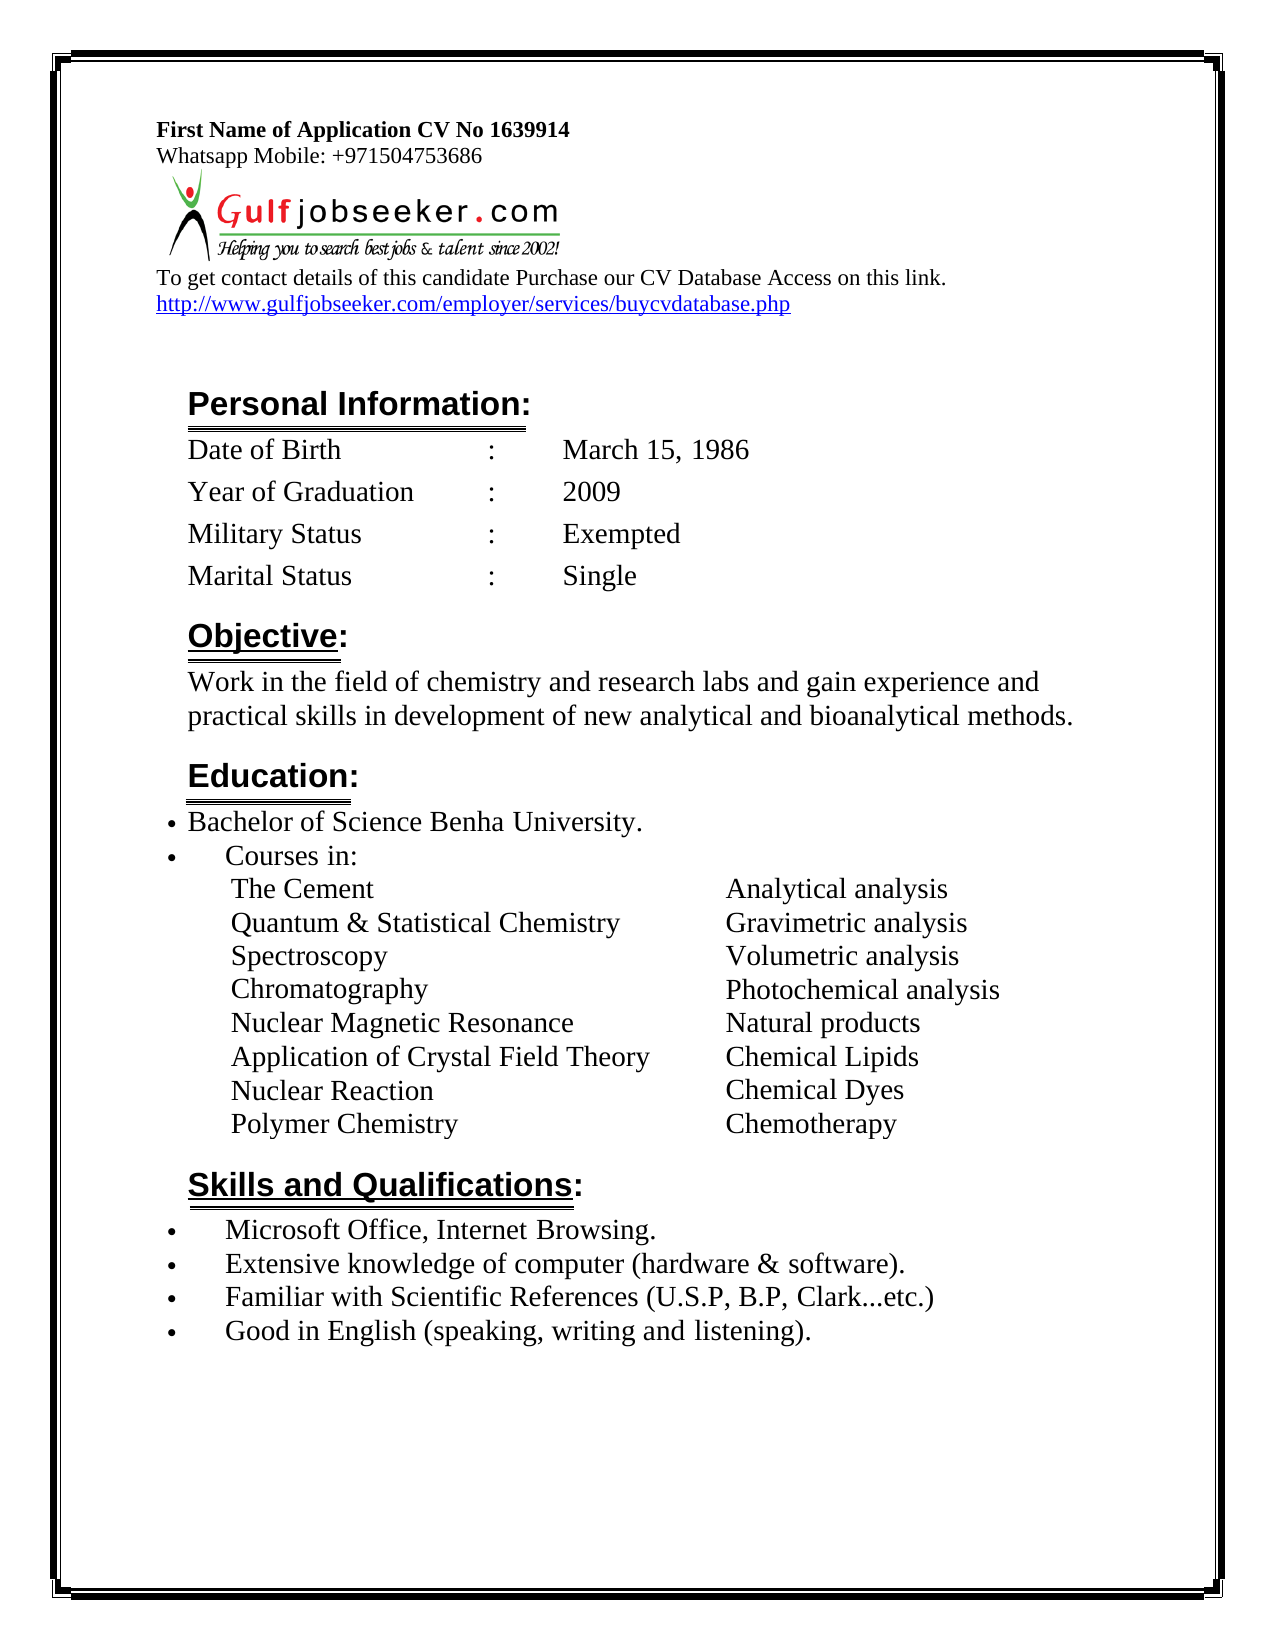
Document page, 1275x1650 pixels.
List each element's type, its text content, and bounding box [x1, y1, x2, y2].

list Good in English (speaking, writing and listening). [168, 1313, 1131, 1347]
text First Name of Application CV No 1639914 [156, 116, 1131, 142]
text Date of Birth : March 15, 1986 [187, 423, 1131, 466]
text Personal Information: [187, 384, 1131, 423]
list Extensive knowledge of computer (hardware & software). [168, 1246, 1131, 1280]
list Familiar with Scientific References (U.S.P, B.P, Clark...etc.) [168, 1280, 1131, 1313]
text Whatsapp Mobile: +971504753686 [156, 142, 1131, 169]
text Marital Status : Single [187, 558, 1131, 592]
table_header The Cement Quantum & Statistical Chemistry Spectroscopy Chromatography Nuclear Magnetic Resonance Application of Crystal Field Theory Nuclear Reaction Polymer Chemistry [210, 875, 688, 1139]
subtitle Education: [187, 756, 1131, 795]
subtitle Objective: [187, 616, 1131, 655]
text To get contact details of this candidate Purchase our CV Database Access on this link. [156, 264, 1131, 290]
picture [156, 168, 584, 264]
text Military Status : Exempted [187, 516, 1131, 550]
list Bachelor of Science Benha University. [168, 795, 1131, 838]
subtitle Skills and Qualifications: [187, 1165, 1131, 1203]
text http://www.gulfjobseeker.com/employer/services/buycvdatabase.php [156, 290, 1131, 317]
table_header Analytical analysis Gravimetric analysis Volumetric analysis Photochemical analysis Natural products Chemical Lipids Chemical Dyes Chemotherapy [688, 875, 1021, 1139]
text Year of Graduation : 2009 [187, 474, 984, 508]
list Microsoft Office, Internet Browsing. [168, 1206, 1131, 1246]
list Courses in: [168, 838, 1131, 871]
text Work in the field of chemistry and research labs and gain experience and practical skills in development of new analytical and bioanalytical methods. [187, 656, 1131, 731]
